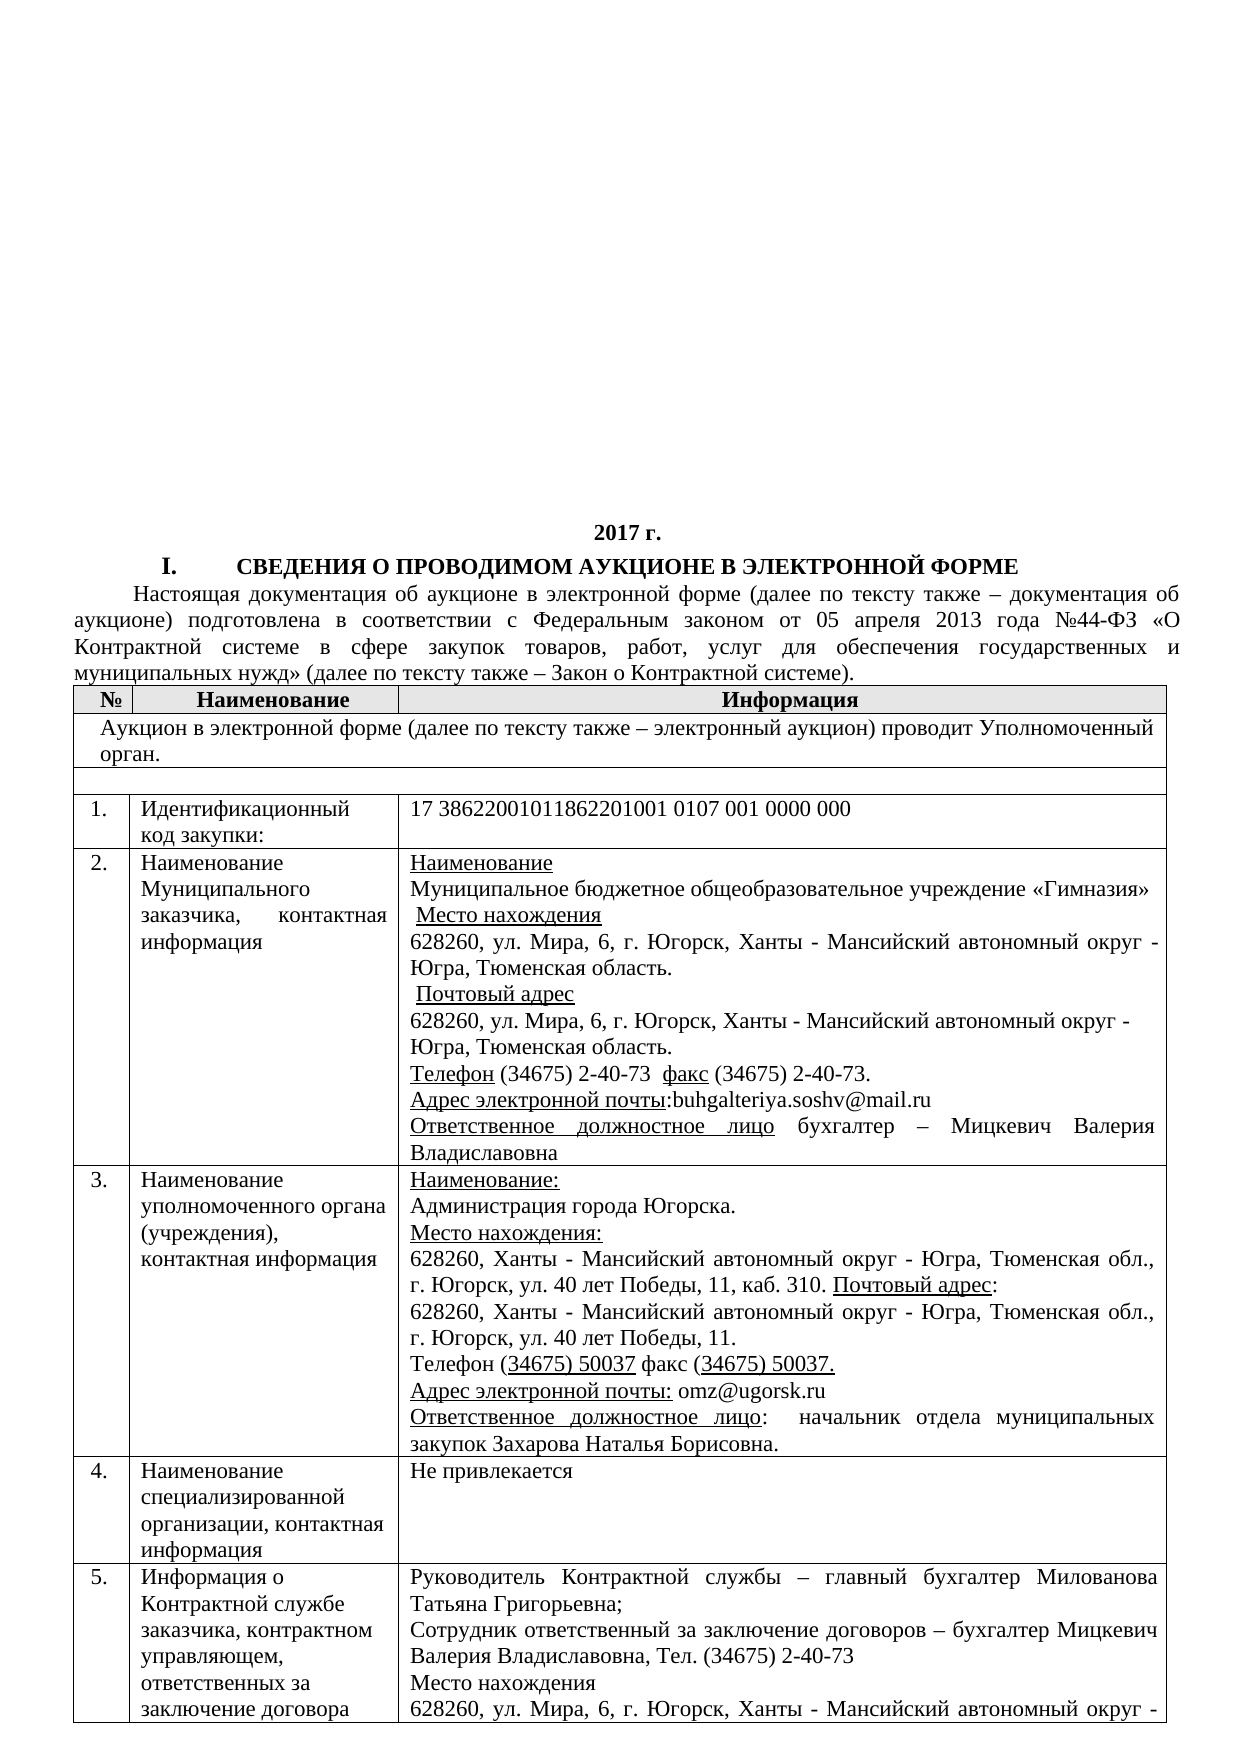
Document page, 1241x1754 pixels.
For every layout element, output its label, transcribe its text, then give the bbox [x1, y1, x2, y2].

table_cell [74, 795, 129, 848]
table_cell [399, 1564, 1166, 1722]
table_cell Аукцион в электронной форме (далее по тексту также – электронный аукцион) проводит Уполномоченный орган. [74, 714, 1166, 767]
table_cell [74, 1166, 129, 1456]
table_header Информация [399, 686, 1166, 713]
text 2017 г. [74, 519, 1181, 545]
table_cell Наименование уполномоченного органа (учреждения), контактная информация [130, 1166, 398, 1456]
table_header № [74, 686, 132, 713]
table_cell Наименование Муниципальное бюджетное общеобразовательное учреждение «Гимназия» Место нахождения 628260, ул. Мира, . Югорск, Ханты - Мансийский автономный округ - Югра, Тюменская область. Почтовый адрес 628260, ул. Мира, . Югорск, Ханты - Мансийский автономный округ - Югра, Тюменская область. Телефон (34675) 2-40-73 факс (34675) 2-40-73. Адрес электронной почты:buhgalteriya.soshv@mail.ru Ответственное должностное лицо бухгалтер – Мицкевич Валерия Владиславовна [399, 849, 1166, 1165]
table_cell Наименование Муниципального заказчика, контактная информация [130, 849, 398, 1165]
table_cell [130, 1564, 398, 1722]
table_cell [74, 1457, 129, 1562]
table_cell [74, 768, 1166, 794]
table_cell [74, 1564, 129, 1722]
table_cell Не привлекается [399, 1457, 1166, 1562]
table_cell Идентификационный код закупки: [130, 795, 398, 848]
table_cell Наименование специализированной организации, контактная информация [130, 1457, 398, 1562]
table_cell Наименование: Администрация города Югорска. Место нахождения: 628260, Ханты - Мансийский автономный округ - Югра, Тюменская обл., г. Югорск, ул. 40 лет Победы, 11, каб. 310. Почтовый адрес: 628260, Ханты - Мансийский автономный округ - Югра, Тюменская обл., г. Югорск, ул. 40 лет Победы, 11. Телефон (34675) 50037 факс (34675) 50037. Адрес электронной почты: omz@ugorsk.ru Ответственное должностное лицо: начальник отдела муниципальных закупок Захарова Наталья Борисовна. [399, 1166, 1166, 1456]
table_cell 17 38622001011862201001 0107 001 0000 000 [399, 795, 1166, 848]
text Настоящая документация об аукционе в электронной форме (далее по тексту также – документация об аукционе) подготовлена в соответствии с Федеральным законом от 05 апреля 2013 года №44-ФЗ «О Контрактной системе в сфере закупок товаров, работ, услуг для обеспечения государственных и муниципальных нужд» (далее по тексту также – Закон о Контрактной системе). [74, 580, 1181, 685]
table_cell [74, 849, 129, 1165]
list СВЕДЕНИЯ О ПРОВОДИМОМ АУКЦИОНЕ В ЭЛЕКТРОННОЙ ФОРМЕ [0, 551, 1181, 580]
table_header Наименование [133, 686, 398, 713]
